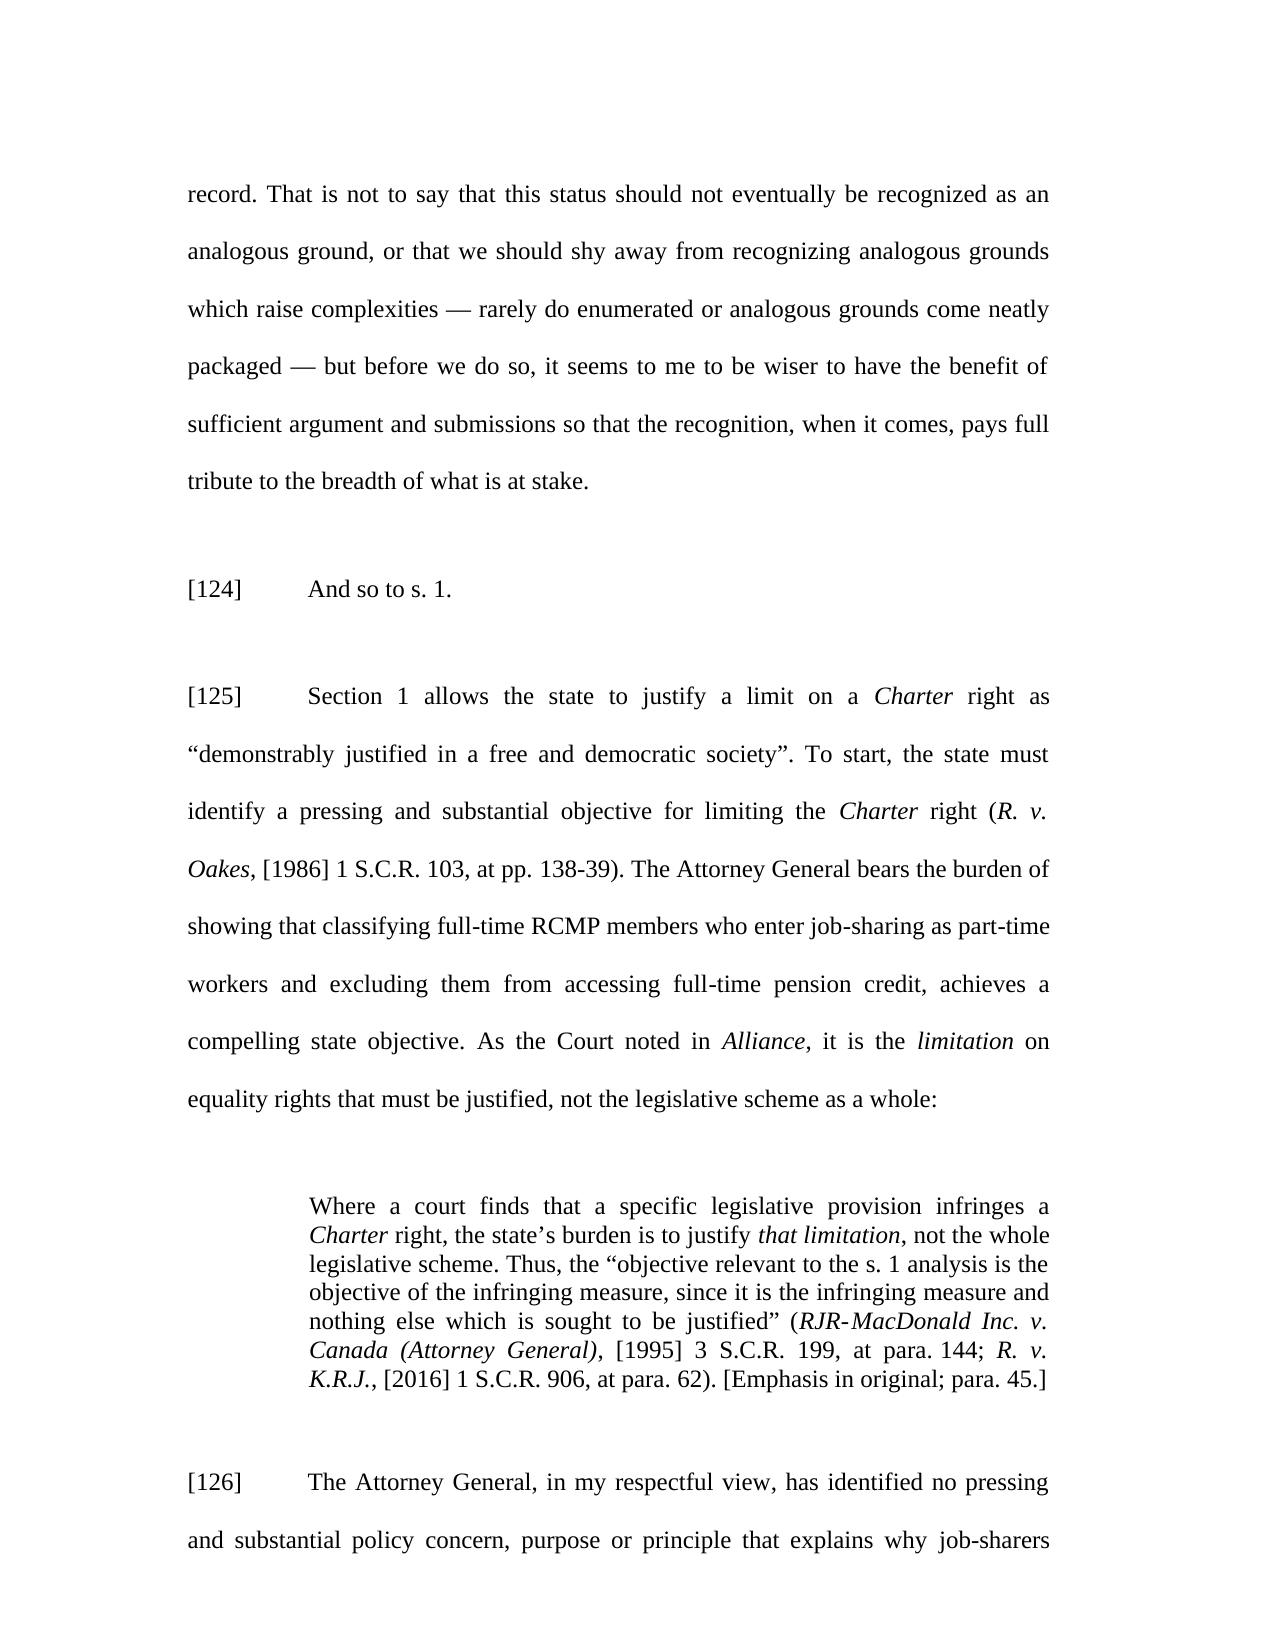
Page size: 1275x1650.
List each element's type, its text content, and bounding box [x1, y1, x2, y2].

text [187, 1467, 1050, 1554]
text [187, 179, 1050, 495]
text And so to s. 1. [187, 574, 1050, 602]
text Section 1 allows the state to justify a limit on a Charter right as “demonstrably justified in a free and democratic society”. To start, the state must identify a pressing and substantial objective for limiting the Charter right (R. v. Oakes, [1986] 1 S.C.R. 103, at pp. 138-39). The Attorney General bears the burden of showing that classifying full-time RCMP members who enter job-sharing as part-time workers and excluding them from accessing full-time pension credit, achieves a compelling state objective. As the Court noted in Alliance, it is the limitation on equality rights that must be justified, not the legislative scheme as a whole: [187, 681, 1050, 1112]
text Where a court finds that a specific legislative provision infringes a Charter right, the state’s burden is to justify that limitation, not the whole legislative scheme. Thus, the “objective relevant to the s. 1 analysis is the objective of the infringing measure, since it is the infringing measure and nothing else which is sought to be justified” (RJR-MacDonald Inc. v. Canada (Attorney General), [1995] 3 S.C.R. 199, at para. 144; R. v. K.R.J., [2016] 1 S.C.R. 906, at para. 62). [Emphasis in original; para. 45.] [309, 1191, 1050, 1392]
